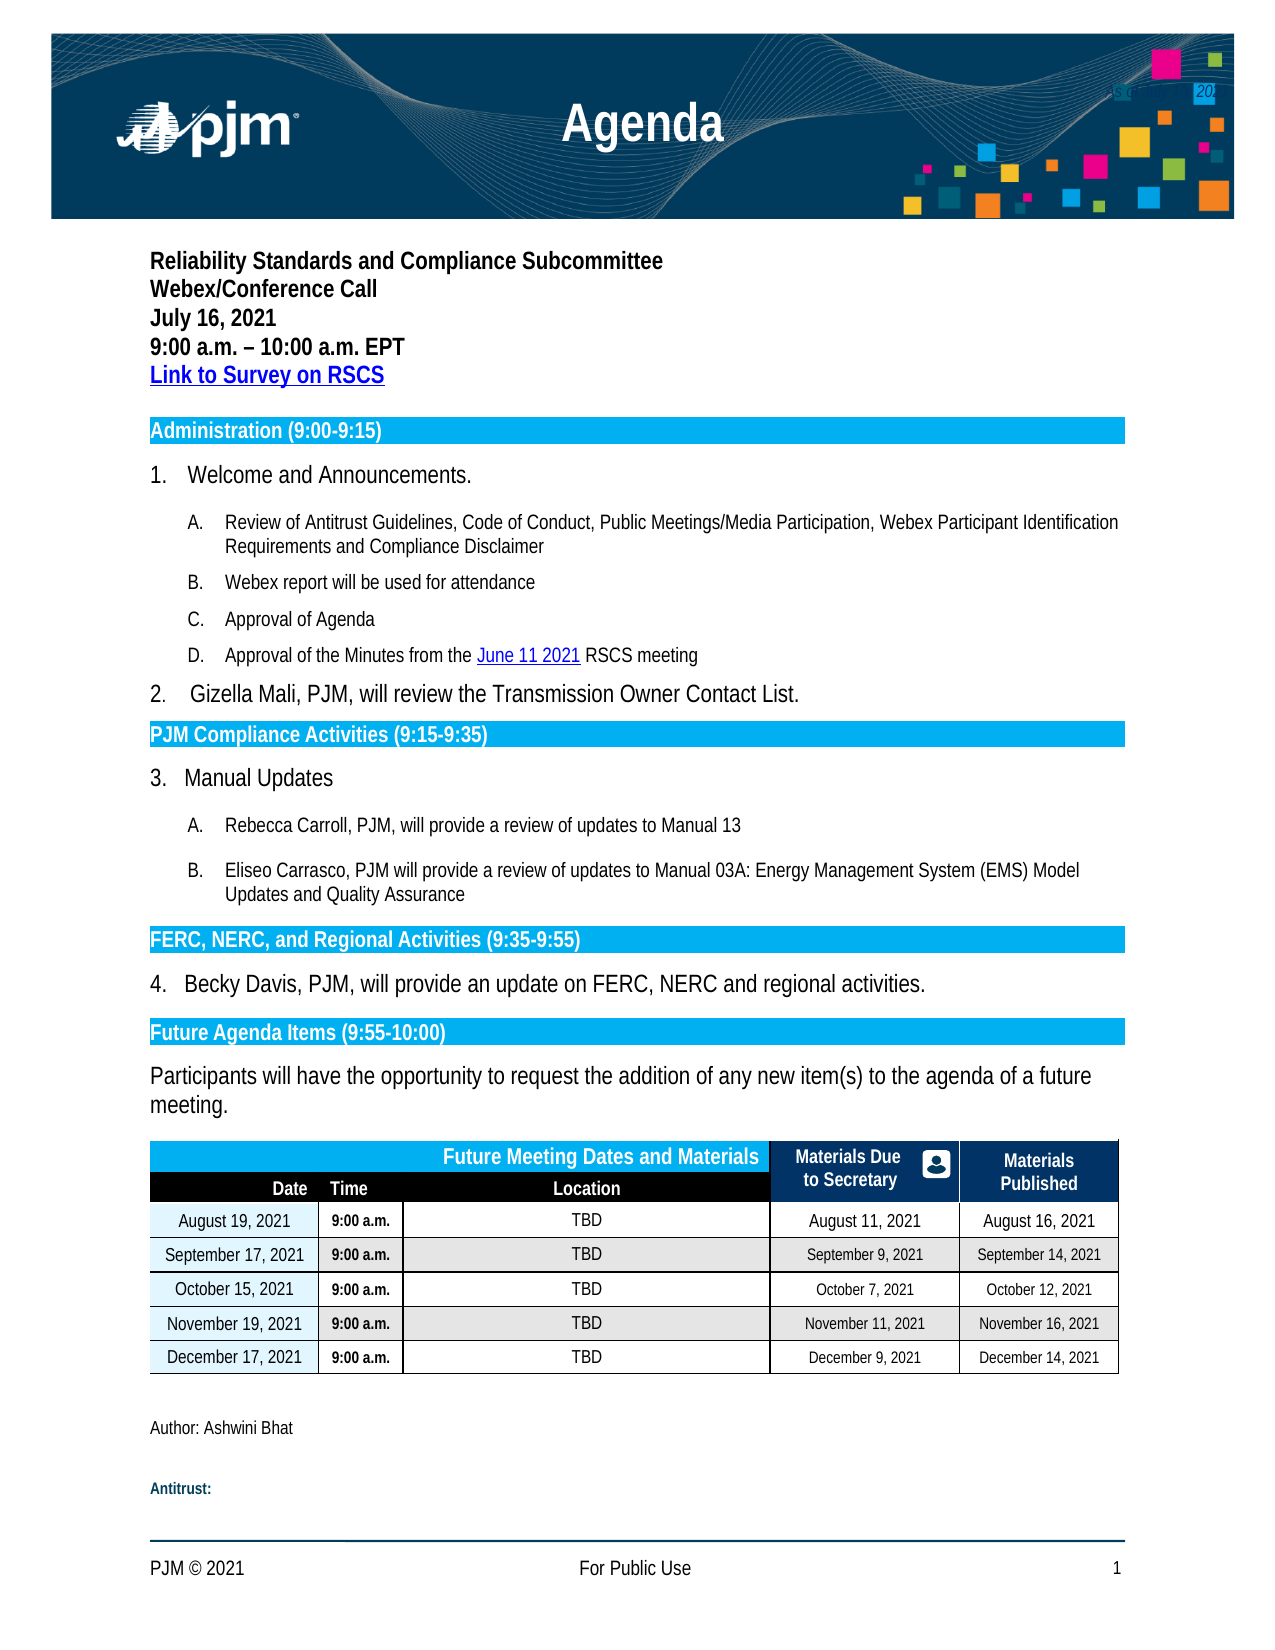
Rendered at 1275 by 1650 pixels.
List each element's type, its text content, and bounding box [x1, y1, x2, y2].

subtitle 4. Becky Davis, PJM, will provide an update on FERC, NERC and regional activities. [150, 969, 1125, 998]
table_cell December 14, 2021 [960, 1341, 1118, 1373]
table_cell August 11, 2021 [771, 1204, 959, 1237]
table_cell November 19, 2021 [150, 1307, 318, 1340]
table_cell November 11, 2021 [771, 1307, 959, 1340]
table_cell November 16, 2021 [960, 1307, 1118, 1340]
table_cell September 14, 2021 [960, 1238, 1118, 1271]
table_cell 9:00 a.m. [319, 1238, 402, 1271]
subtitle Welcome and Announcements. [150, 460, 1125, 489]
table_cell 9:00 a.m. [319, 1307, 402, 1340]
table_cell December 9, 2021 [771, 1341, 959, 1373]
table_header Future Meeting Dates and Materials [150, 1141, 769, 1172]
table_cell TBD [404, 1341, 769, 1373]
text Reliability Standards and Compliance Subcommittee [150, 246, 1125, 274]
subtitle Rebecca Carroll, PJM, will provide a review of updates to Manual 13 [187, 813, 1078, 837]
text July 16, 2021 [150, 303, 1125, 332]
table_cell August 19, 2021 [150, 1204, 318, 1237]
subtitle Eliseo Carrasco, PJM will provide a review of updates to Manual 03A: Energy Management System (EMS) Model Updates and Quality Assurance [187, 858, 1125, 906]
subtitle Administration (9:00-9:15) [150, 417, 1125, 444]
table_cell October 12, 2021 [960, 1273, 1118, 1306]
table_header Materials Published [960, 1141, 1118, 1202]
table_cell September 17, 2021 [150, 1238, 318, 1271]
table_cell TBD [404, 1204, 769, 1237]
table_cell October 7, 2021 [771, 1273, 959, 1306]
subtitle Participants will have the opportunity to request the addition of any new item(s) to the agenda of a future meeting. [150, 1061, 1125, 1118]
table_cell December 17, 2021 [150, 1341, 318, 1373]
table_cell 9:00 a.m. [319, 1341, 402, 1373]
subtitle 3. Manual Updates [150, 763, 1125, 792]
table_cell August 16, 2021 [960, 1204, 1118, 1237]
subtitle PJM Compliance Activities (9:15-9:35) [150, 721, 1125, 747]
list Review of Antitrust Guidelines, Code of Conduct, Public Meetings/Media Participation, Webex Participant Identification Requirements and Compliance Disclaimer [187, 510, 1125, 558]
list 2. Gizella Mali, PJM, will review the Transmission Owner Contact List. [150, 679, 1125, 708]
text 9:00 a.m. – 10:00 a.m. EPT [150, 332, 1125, 360]
table_cell Time [319, 1173, 402, 1202]
table_header Materials Due to Secretary [771, 1141, 959, 1202]
text Link to Survey on RSCS [150, 360, 1125, 389]
table_cell October 15, 2021 [150, 1273, 318, 1306]
subtitle Future Agenda Items (9:55-10:00) [150, 1018, 1125, 1045]
picture [51, 32, 1235, 219]
list Approval of the Minutes from the June 11 2021 RSCS meeting [187, 643, 1125, 667]
subtitle FERC, NERC, and Regional Activities (9:35-9:55) [150, 926, 1125, 953]
table_cell Date [150, 1173, 318, 1202]
table_cell TBD [404, 1238, 769, 1271]
table_cell Location [404, 1173, 769, 1202]
table_cell September 9, 2021 [771, 1238, 959, 1271]
list Approval of Agenda [187, 607, 1125, 631]
subtitle Antitrust: [150, 1479, 1125, 1498]
table_cell TBD [404, 1307, 769, 1340]
text Webex/Conference Call [150, 274, 1125, 303]
text Author: Ashwini Bhat [150, 1417, 1125, 1438]
table_cell TBD [404, 1273, 769, 1306]
list Webex report will be used for attendance [187, 570, 1125, 594]
table_cell 9:00 a.m. [319, 1273, 402, 1306]
table_cell 9:00 a.m. [319, 1204, 402, 1237]
